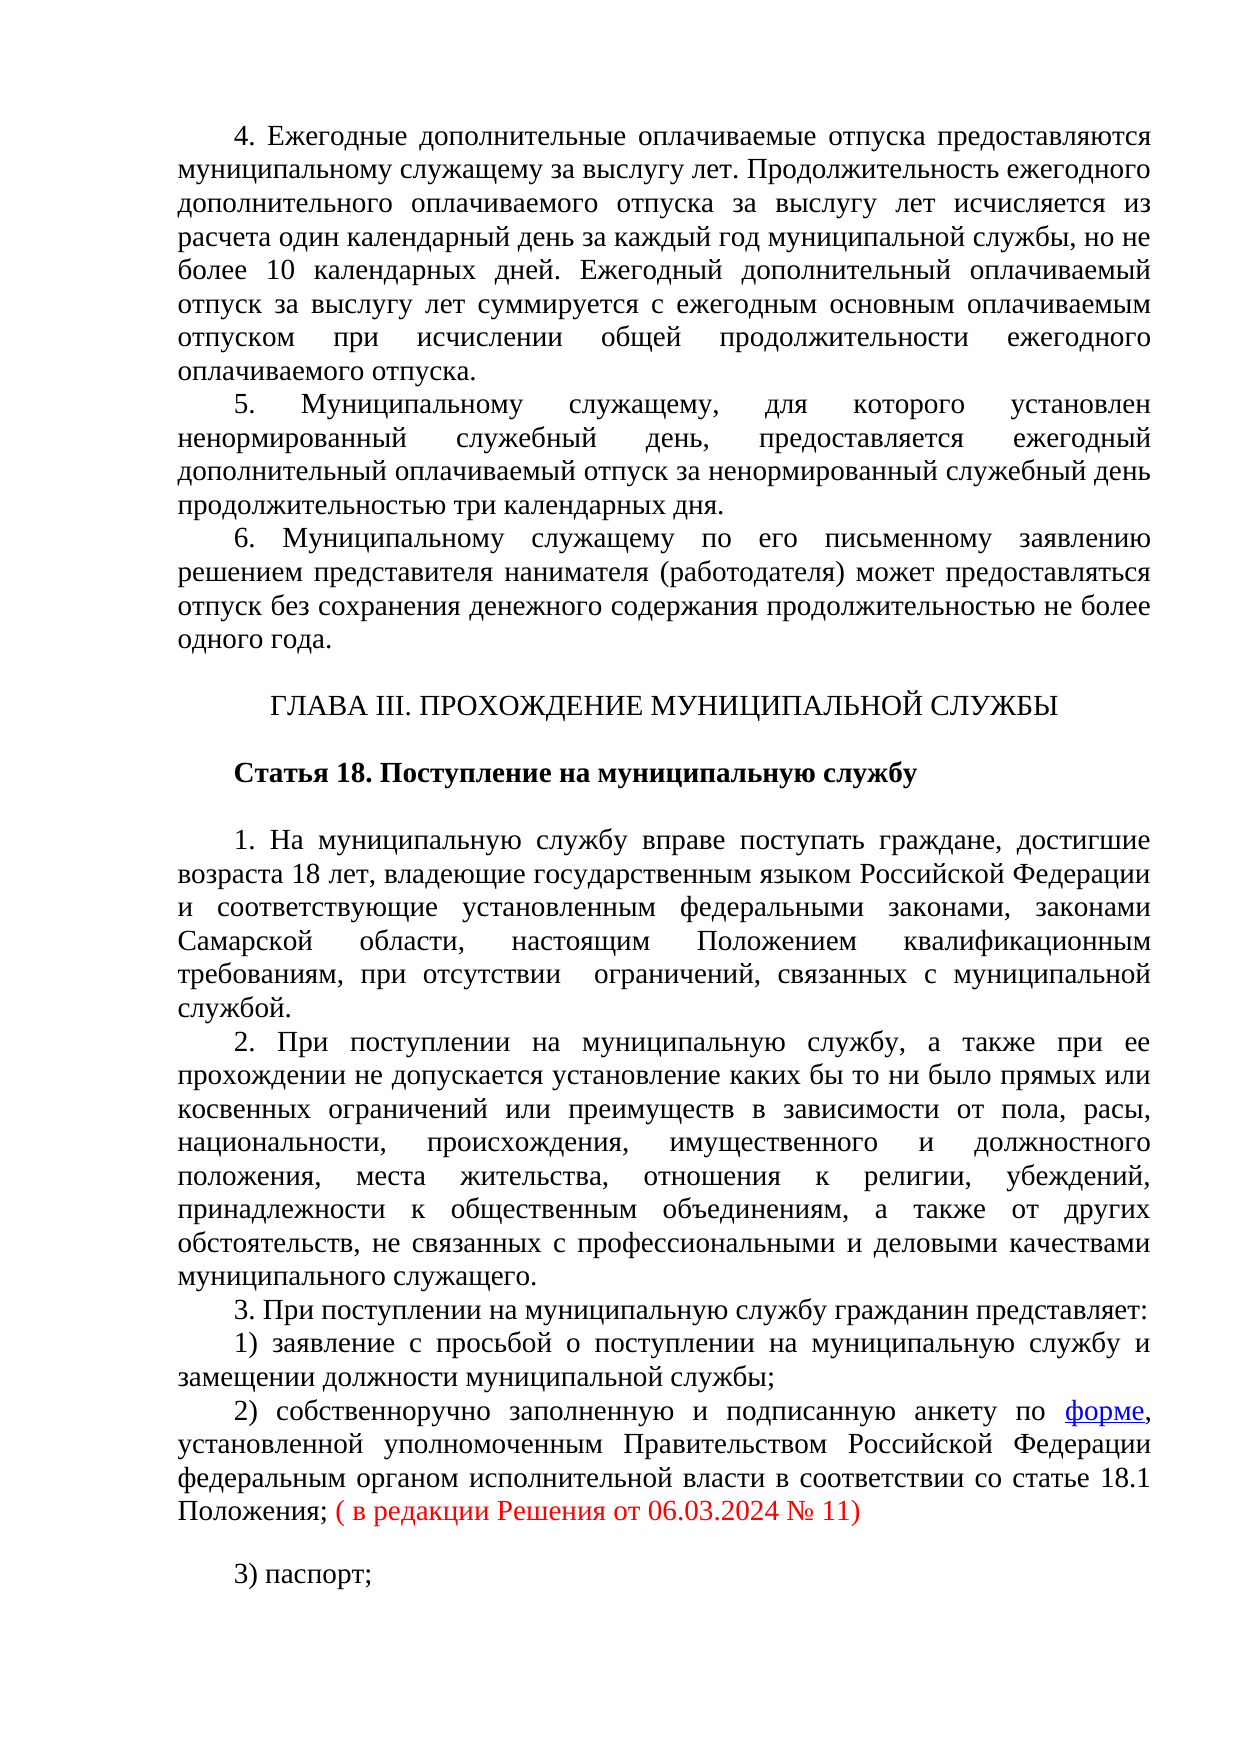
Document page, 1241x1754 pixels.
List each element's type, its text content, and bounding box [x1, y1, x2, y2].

text 4. Ежегодные дополнительные оплачиваемые отпуска предоставляются муниципальному служащему за выслугу лет. Продолжительность ежегодного дополнительного оплачиваемого отпуска за выслугу лет исчисляется из расчета один календарный день за каждый год муниципальной службы, но не более 10 календарных дней. Ежегодный дополнительный оплачиваемый отпуск за выслугу лет суммируется с ежегодным основным оплачиваемым отпуском при исчислении общей продолжительности ежегодного оплачиваемого отпуска. [177, 118, 1152, 386]
text ГЛАВА III. ПРОХОЖДЕНИЕ МУНИЦИПАЛЬНОЙ СЛУЖБЫ [177, 688, 1152, 722]
text 3. При поступлении на муниципальную службу гражданин представляет: [177, 1292, 1152, 1326]
text 1) заявление с просьбой о поступлении на муниципальную службу и замещении должности муниципальной службы; [177, 1326, 1152, 1393]
text 2) собственноручно заполненную и подписанную анкету по форме, установленной уполномоченным Правительством Российской Федерации федеральным органом исполнительной власти в соответствии со статье 18.1 Положения; ( в редакции Решения от 06.03.2024 № 11) [177, 1393, 1152, 1527]
text Статья 18. Поступление на муниципальную службу [177, 755, 1152, 789]
text 3) паспорт; [177, 1556, 1152, 1589]
text 5. Муниципальному служащему, для которого установлен ненормированный служебный день, предоставляется ежегодный дополнительный оплачиваемый отпуск за ненормированный служебный день продолжительностью три календарных дня. [177, 386, 1152, 521]
text 1. На муниципальную службу вправе поступать граждане, достигшие возраста 18 лет, владеющие государственным языком Российской Федерации и соответствующие установленным федеральными законами, законами Самарской области, настоящим Положением квалификационным требованиям, при отсутствии ограничений, связанных с муниципальной службой. [177, 822, 1152, 1024]
text 6. Муниципальному служащему по его письменному заявлению решением представителя нанимателя (работодателя) может предоставляться отпуск без сохранения денежного содержания продолжительностью не более одного года. [177, 521, 1152, 655]
text 2. При поступлении на муниципальную службу, а также при ее прохождении не допускается установление каких бы то ни было прямых или косвенных ограничений или преимуществ в зависимости от пола, расы, национальности, происхождения, имущественного и должностного положения, места жительства, отношения к религии, убеждений, принадлежности к общественным объединениям, а также от других обстоятельств, не связанных с профессиональными и деловыми качествами муниципального служащего. [177, 1024, 1152, 1292]
